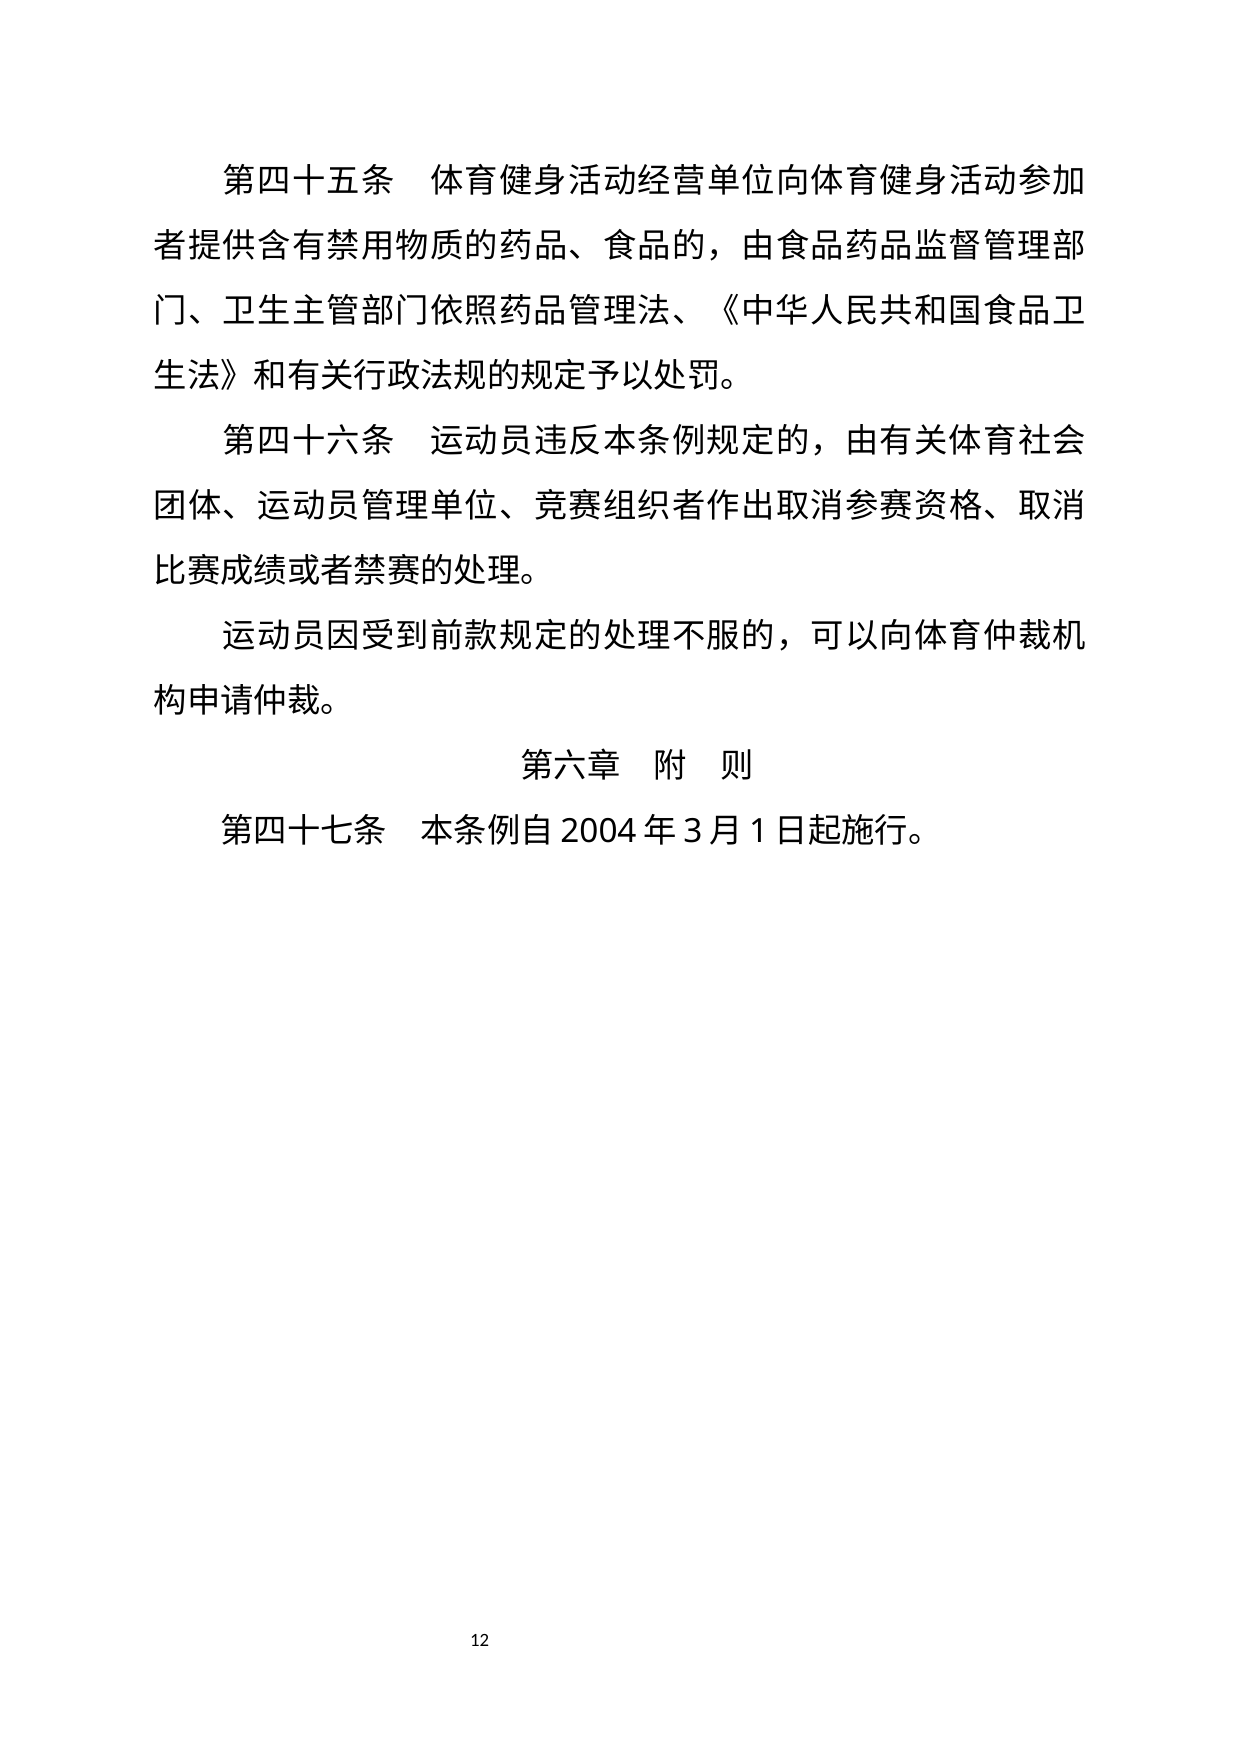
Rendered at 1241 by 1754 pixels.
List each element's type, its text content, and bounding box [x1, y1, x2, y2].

text 第四十五条 体育健身活动经营单位向体育健身活动参加者提供含有禁用物质的药品、食品的，由食品药品监督管理部门、卫生主管部门依照药品管理法、《中华人民共和国食品卫生法》和有关行政法规的规定予以处罚。 [153, 146, 1087, 406]
text 第六章 附 则 [153, 731, 1087, 796]
text 第四十六条 运动员违反本条例规定的，由有关体育社会团体、运动员管理单位、竞赛组织者作出取消参赛资格、取消比赛成绩或者禁赛的处理。 [153, 406, 1087, 601]
text 运动员因受到前款规定的处理不服的，可以向体育仲裁机构申请仲裁。 [153, 601, 1087, 731]
text 第四十七条 本条例自2004年3月1日起施行。 [153, 796, 1087, 861]
